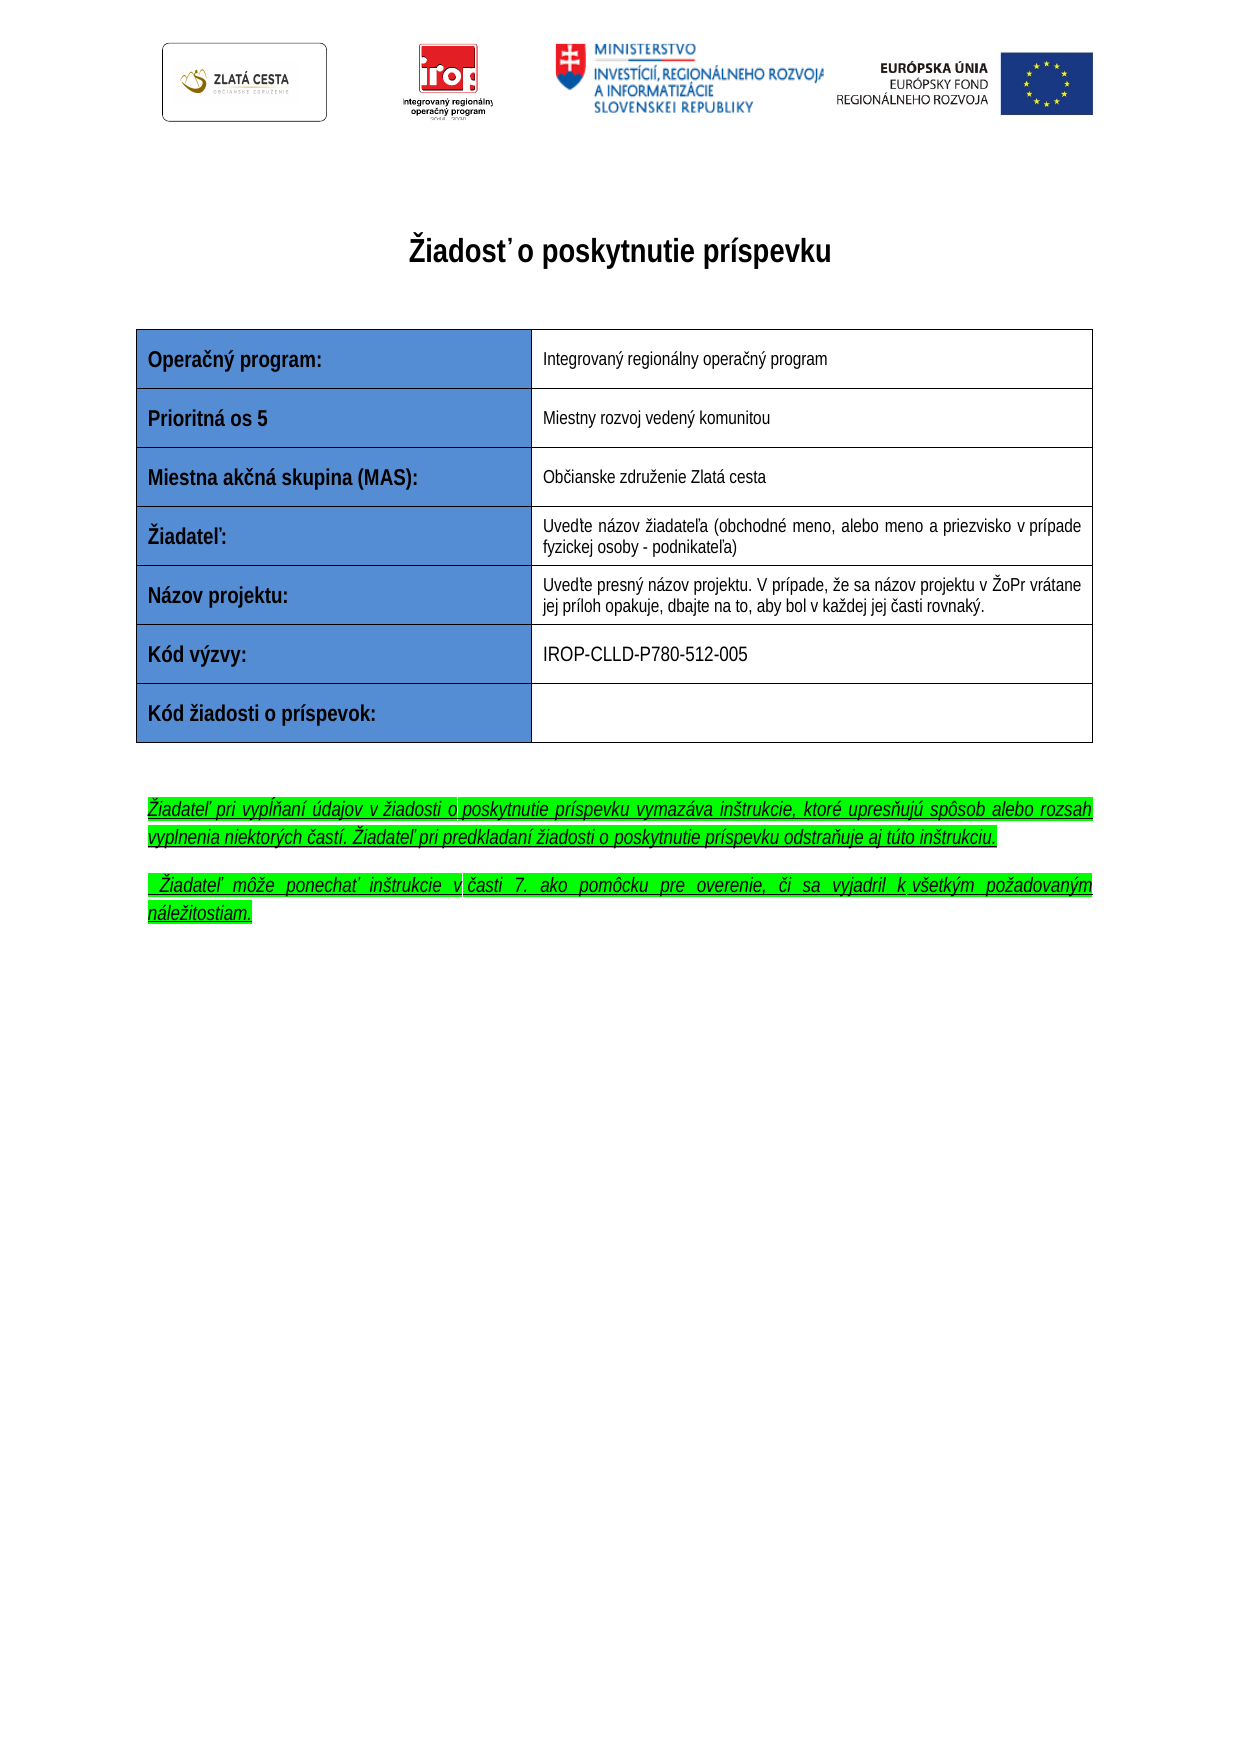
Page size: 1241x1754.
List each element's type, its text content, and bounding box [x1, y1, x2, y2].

picture [554, 43, 824, 112]
table_cell Kód žiadosti o príspevok: [137, 684, 531, 742]
table_cell Žiadateľ: [137, 507, 531, 565]
picture [829, 46, 1095, 118]
table_cell Uveďte presný názov projektu. V prípade, že sa názov projektu v ŽoPr vrátane jej príloh opakuje, dbajte na to, aby bol v každej jej časti rovnaký. [532, 566, 1092, 624]
table_cell Miestna akčná skupina (MAS): [137, 448, 531, 506]
picture [402, 43, 493, 119]
table_cell IROP-CLLD-P780-512-005 [532, 625, 1092, 683]
table_cell Názov projektu: [137, 566, 531, 624]
table_header Operačný program: [137, 330, 531, 388]
text Žiadosť o poskytnutie príspevku [148, 231, 1093, 269]
table_cell [532, 684, 1092, 742]
text Žiadateľ môže ponechať inštrukcie v časti 7. ako pomôcku pre overenie, či sa vyjadril k všetkým požadovaným náležitostiam. [148, 895, 1093, 924]
table_cell Uveďte názov žiadateľa (obchodné meno, alebo meno a priezvisko v prípade fyzickej osoby - podnikateľa) [532, 507, 1092, 565]
table_cell Kód výzvy: [137, 625, 531, 683]
picture [171, 60, 299, 104]
table_cell Občianske združenie Zlatá cesta [532, 448, 1092, 506]
table_cell Miestny rozvoj vedený komunitou [532, 389, 1092, 447]
table_header Integrovaný regionálny operačný program [532, 330, 1092, 388]
table_cell Prioritná os 5 [137, 389, 531, 447]
text Žiadateľ pri vypĺňaní údajov v žiadosti o poskytnutie príspevku vymazáva inštrukcie, ktoré upresňujú spôsob alebo rozsah vyplnenia niektorých častí. Žiadateľ pri predkladaní žiadosti o poskytnutie príspevku odstraňuje aj túto inštrukciu. [148, 819, 1093, 848]
